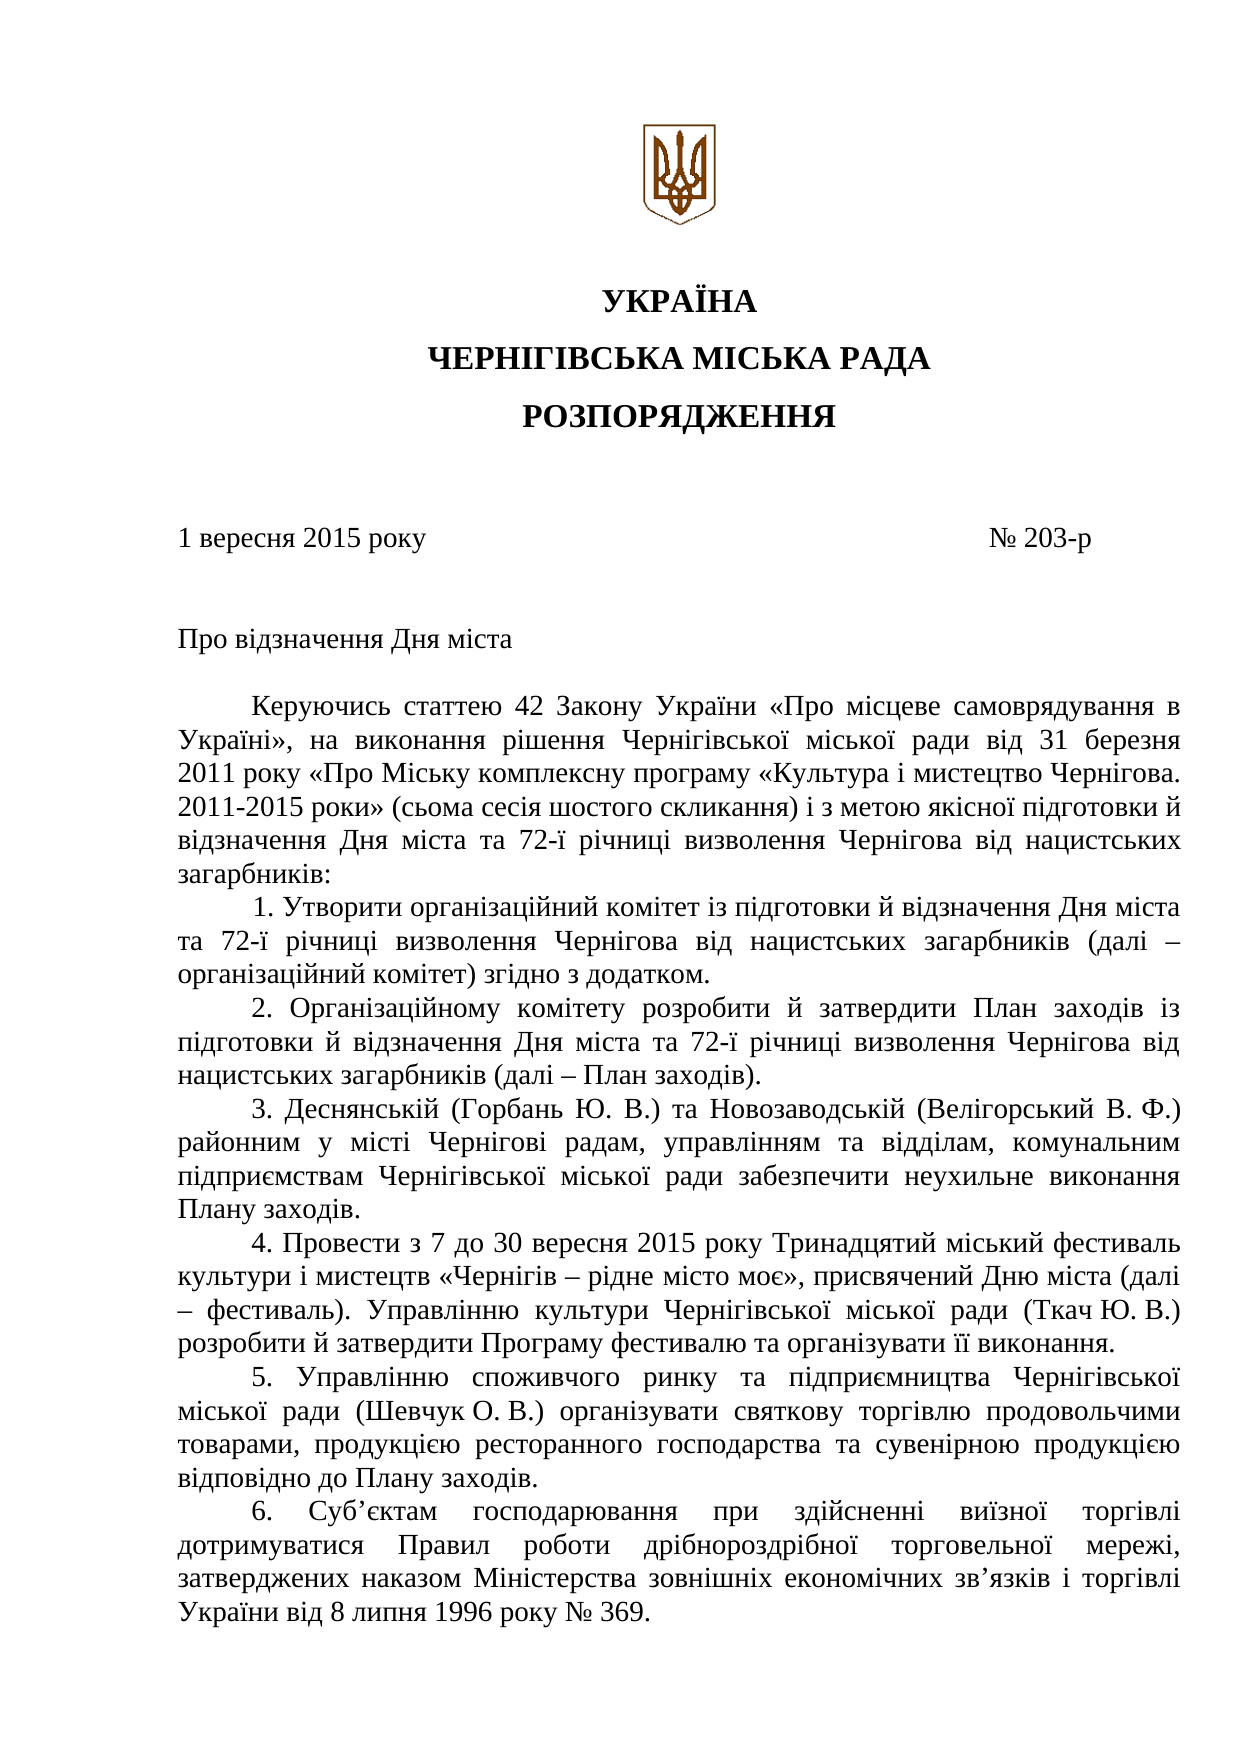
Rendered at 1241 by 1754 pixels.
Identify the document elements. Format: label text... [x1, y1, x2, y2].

list 1. Утворити організаційний комітет із підготовки й відзначення Дня міста та 72-ї річниці визволення Чернігова від нацистських загарбників (далі – організаційний комітет) згідно з додатком. [177, 889, 1181, 990]
list 4. Провести з 7 до 30 вересня 2015 року Тринадцятий міський фестиваль культури і мистецтв «Чернігів – рідне місто моє», присвячений Дню міста (далі – фестиваль). Управлінню культури Чернігівської міської ради (Ткач Ю. В.) розробити й затвердити Програму фестивалю та організувати її виконання. [177, 1225, 1181, 1359]
text Про відзначення Дня міста [177, 621, 1181, 655]
text РОЗПОРЯДЖЕННЯ [177, 396, 1181, 434]
list 3. Деснянській (Горбань Ю. В.) та Новозаводській (Велігорський В. Ф.) районним у місті Чернігові радам, управлінням та відділам, комунальним підприємствам Чернігівської міської ради забезпечити неухильне виконання Плану заходів. [177, 1091, 1181, 1225]
text ЧЕРНІГІВСЬКА МІСЬКА РАДА [177, 338, 1181, 377]
picture [636, 118, 723, 231]
text УКРАЇНА [177, 281, 1181, 319]
list 5. Управлінню споживчого ринку та підприємництва Чернігівської міської ради (Шевчук О. В.) організувати святкову торгівлю продовольчими товарами, продукцією ресторанного господарства та сувенірною продукцією відповідно до Плану заходів. [177, 1359, 1181, 1493]
text Керуючись статтею 42 Закону України «Про місцеве самоврядування в Україні», на виконання рішення Чернігівської міської ради від 31 березня 2011 року «Про Міську комплексну програму «Культура і мистецтво Чернігова. 2011-2015 роки» (сьома сесія шостого скликання) і з метою якісної підготовки й відзначення Дня міста та 72-ї річниці визволення Чернігова від нацистських загарбників: [177, 688, 1181, 889]
list 6. Суб’єктам господарювання при здійсненні виїзної торгівлі дотримуватися Правил роботи дрібнороздрібної торговельної мережі, затверджених наказом Міністерства зовнішніх економічних зв’язків і торгівлі України від 8 липня 1996 року № 369. [177, 1493, 1181, 1627]
list 2. Організаційному комітету розробити й затвердити План заходів із підготовки й відзначення Дня міста та 72-ї річниці визволення Чернігова від нацистських загарбників (далі – План заходів). [177, 990, 1181, 1091]
text 1 вересня 2015 року № 203-р [177, 521, 1181, 554]
